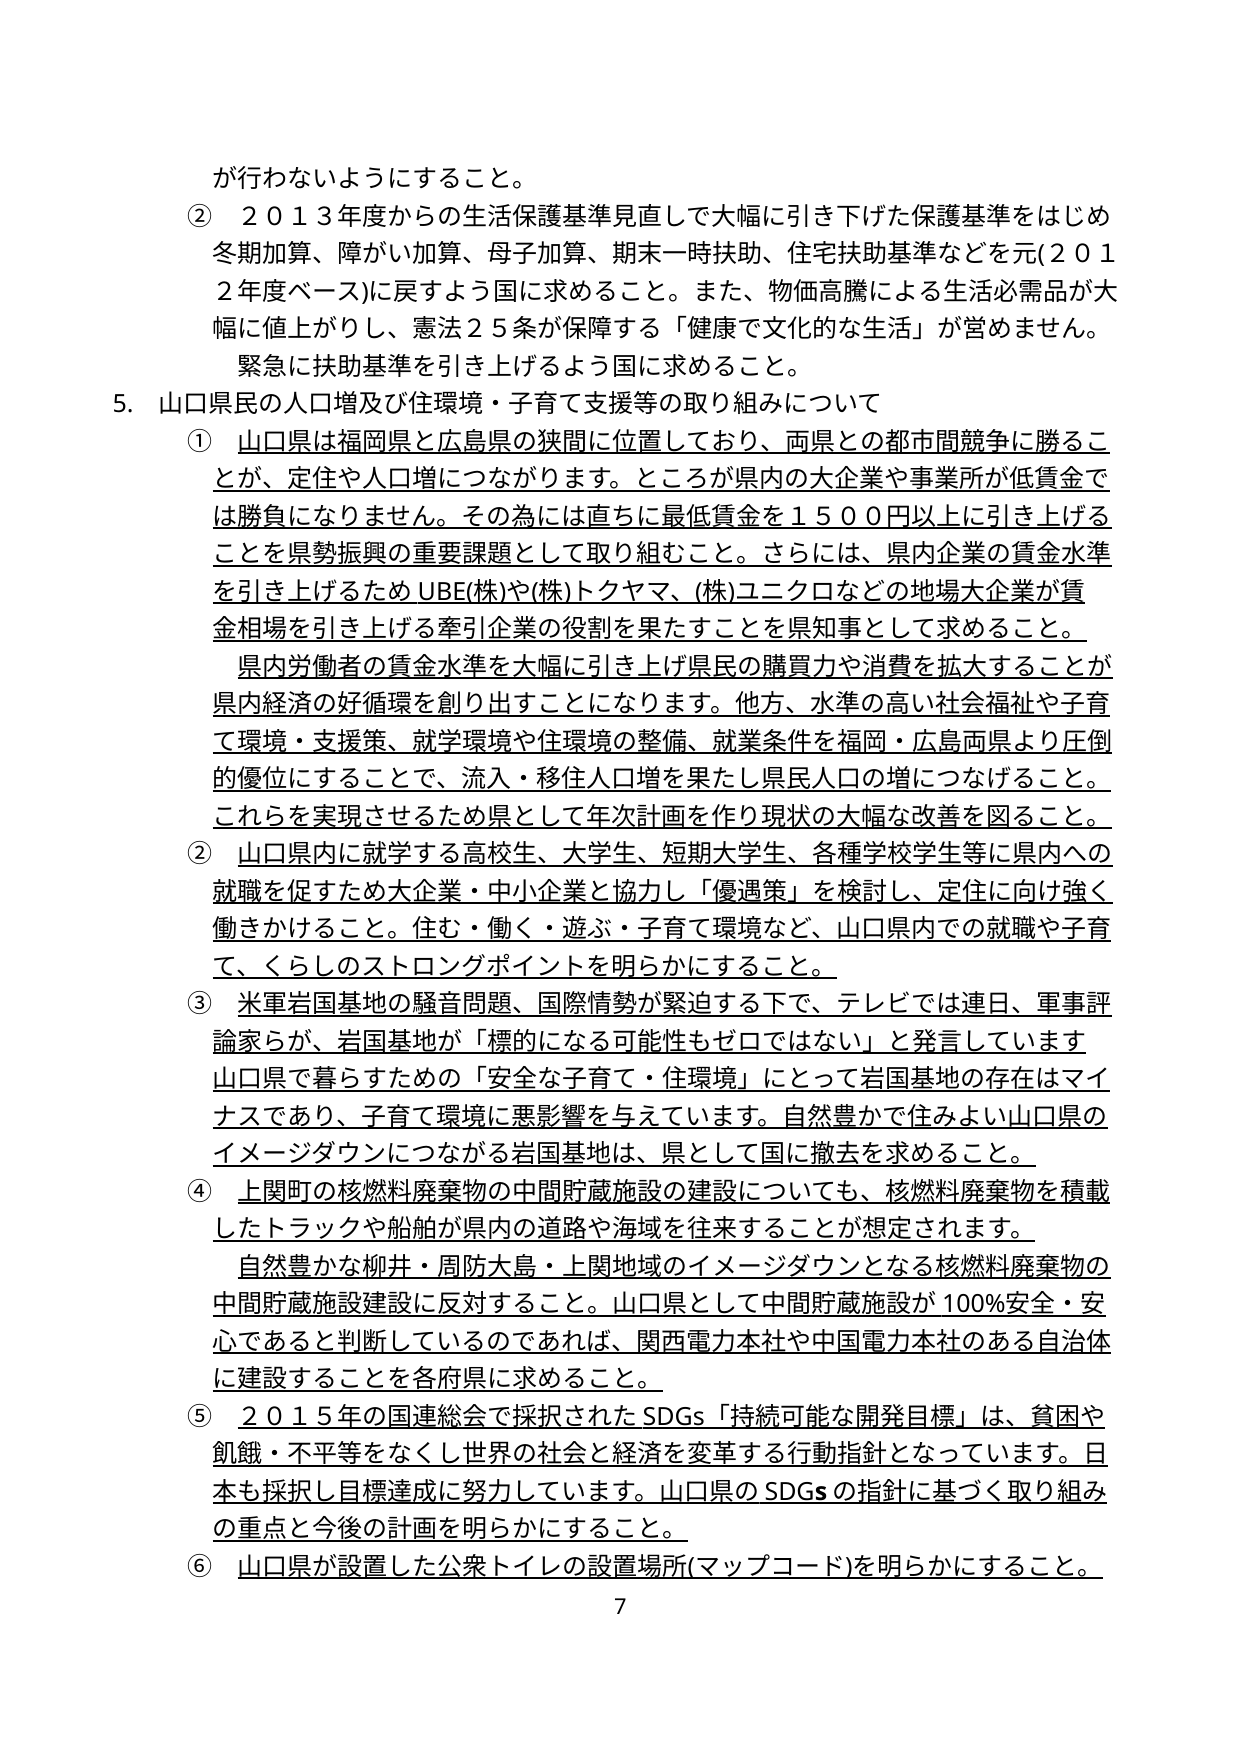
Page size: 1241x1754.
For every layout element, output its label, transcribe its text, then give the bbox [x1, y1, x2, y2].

text が行わないようにすること。 [112, 158, 1128, 196]
text ② ２０１３年度からの生活保護基準見直しで大幅に引き下げた保護基準をはじめ [112, 196, 1128, 233]
text ことを県勢振興の重要課題として取り組むこと。さらには、県内企業の賃金水準 [112, 533, 1128, 571]
text 本も採択し目標達成に努力しています。山口県のSDGsの指針に基づく取り組み [112, 1471, 1128, 1508]
text したトラックや船舶が県内の道路や海域を往来することが想定されます。 [112, 1208, 1128, 1246]
text ① 山口県は福岡県と広島県の狭間に位置しており、両県との都市間競争に勝るこ [112, 421, 1128, 458]
text これらを実現させるため県として年次計画を作り現状の大幅な改善を図ること。 [112, 796, 1128, 833]
text ２年度ベース)に戻すよう国に求めること。また、物価高騰による生活必需品が大 [112, 271, 1128, 308]
text 中間貯蔵施設建設に反対すること。山口県として中間貯蔵施設が100%安全・安 [112, 1283, 1128, 1321]
text の重点と今後の計画を明らかにすること。 [112, 1508, 1128, 1546]
text 幅に値上がりし、憲法２５条が保障する「健康で文化的な生活」が営めません。 [112, 308, 1128, 346]
text 冬期加算、障がい加算、母子加算、期末一時扶助、住宅扶助基準などを元(２０１ [112, 233, 1128, 271]
text ⑥ 山口県が設置した公衆トイレの設置場所(マップコード)を明らかにすること。 [112, 1546, 1128, 1583]
text 県内経済の好循環を創り出すことになります。他方、水準の高い社会福祉や子育 [112, 683, 1128, 721]
text ③ 米軍岩国基地の騒音問題、国際情勢が緊迫する下で、テレビでは連日、軍事評 [112, 983, 1128, 1021]
text 就職を促すため大企業・中小企業と協力し「優遇策」を検討し、定住に向け強く [112, 871, 1128, 908]
text ② 山口県内に就学する高校生、大学生、短期大学生、各種学校学生等に県内への [112, 833, 1128, 871]
text 県内労働者の賃金水準を大幅に引き上げ県民の購買力や消費を拡大することが [112, 646, 1128, 683]
text て、くらしのストロングポイントを明らかにすること。 [112, 946, 1128, 983]
text 的優位にすることで、流入・移住人口増を果たし県民人口の増につなげること。 [112, 758, 1128, 796]
text ④ 上関町の核燃料廃棄物の中間貯蔵施設の建設についても、核燃料廃棄物を積載 [112, 1171, 1128, 1208]
text 論家らが、岩国基地が「標的になる可能性もゼロではない」と発言しています [112, 1021, 1128, 1058]
text 山口県で暮らすための「安全な子育て・住環境」にとって岩国基地の存在はマイ [112, 1058, 1128, 1096]
text 自然豊かな柳井・周防大島・上関地域のイメージダウンとなる核燃料廃棄物の [112, 1246, 1128, 1283]
text 緊急に扶助基準を引き上げるよう国に求めること。 [112, 346, 1128, 383]
text 心であると判断しているのであれば、関西電力本社や中国電力本社のある自治体 [137, 1321, 1128, 1358]
text を引き上げるためUBE(株)や(株)トクヤマ、(株)ユニクロなどの地場大企業が賃 [112, 571, 1128, 608]
text イメージダウンにつながる岩国基地は、県として国に撤去を求めること。 [112, 1133, 1128, 1171]
text 金相場を引き上げる牽引企業の役割を果たすことを県知事として求めること。 [112, 608, 1128, 646]
text に建設することを各府県に求めること。 [137, 1358, 1128, 1396]
text ⑤ ２０１５年の国連総会で採択されたSDGs「持続可能な開発目標」は、貧困や [112, 1396, 1128, 1433]
text て環境・支援策、就学環境や住環境の整備、就業条件を福岡・広島両県より圧倒 [112, 721, 1128, 758]
text 飢餓・不平等をなくし世界の社会と経済を変革する行動指針となっています。日 [112, 1433, 1128, 1471]
text 働きかけること。住む・働く・遊ぶ・子育て環境など、山口県内での就職や子育 [112, 908, 1128, 946]
text とが、定住や人口増につながります。ところが県内の大企業や事業所が低賃金で [112, 458, 1128, 496]
text は勝負になりません。その為には直ちに最低賃金を１５００円以上に引き上げる [112, 496, 1128, 533]
text 5. 山口県民の人口増及び住環境・子育て支援等の取り組みについて [112, 383, 1128, 421]
text ナスであり、子育て環境に悪影響を与えています。自然豊かで住みよい山口県の [112, 1096, 1128, 1133]
